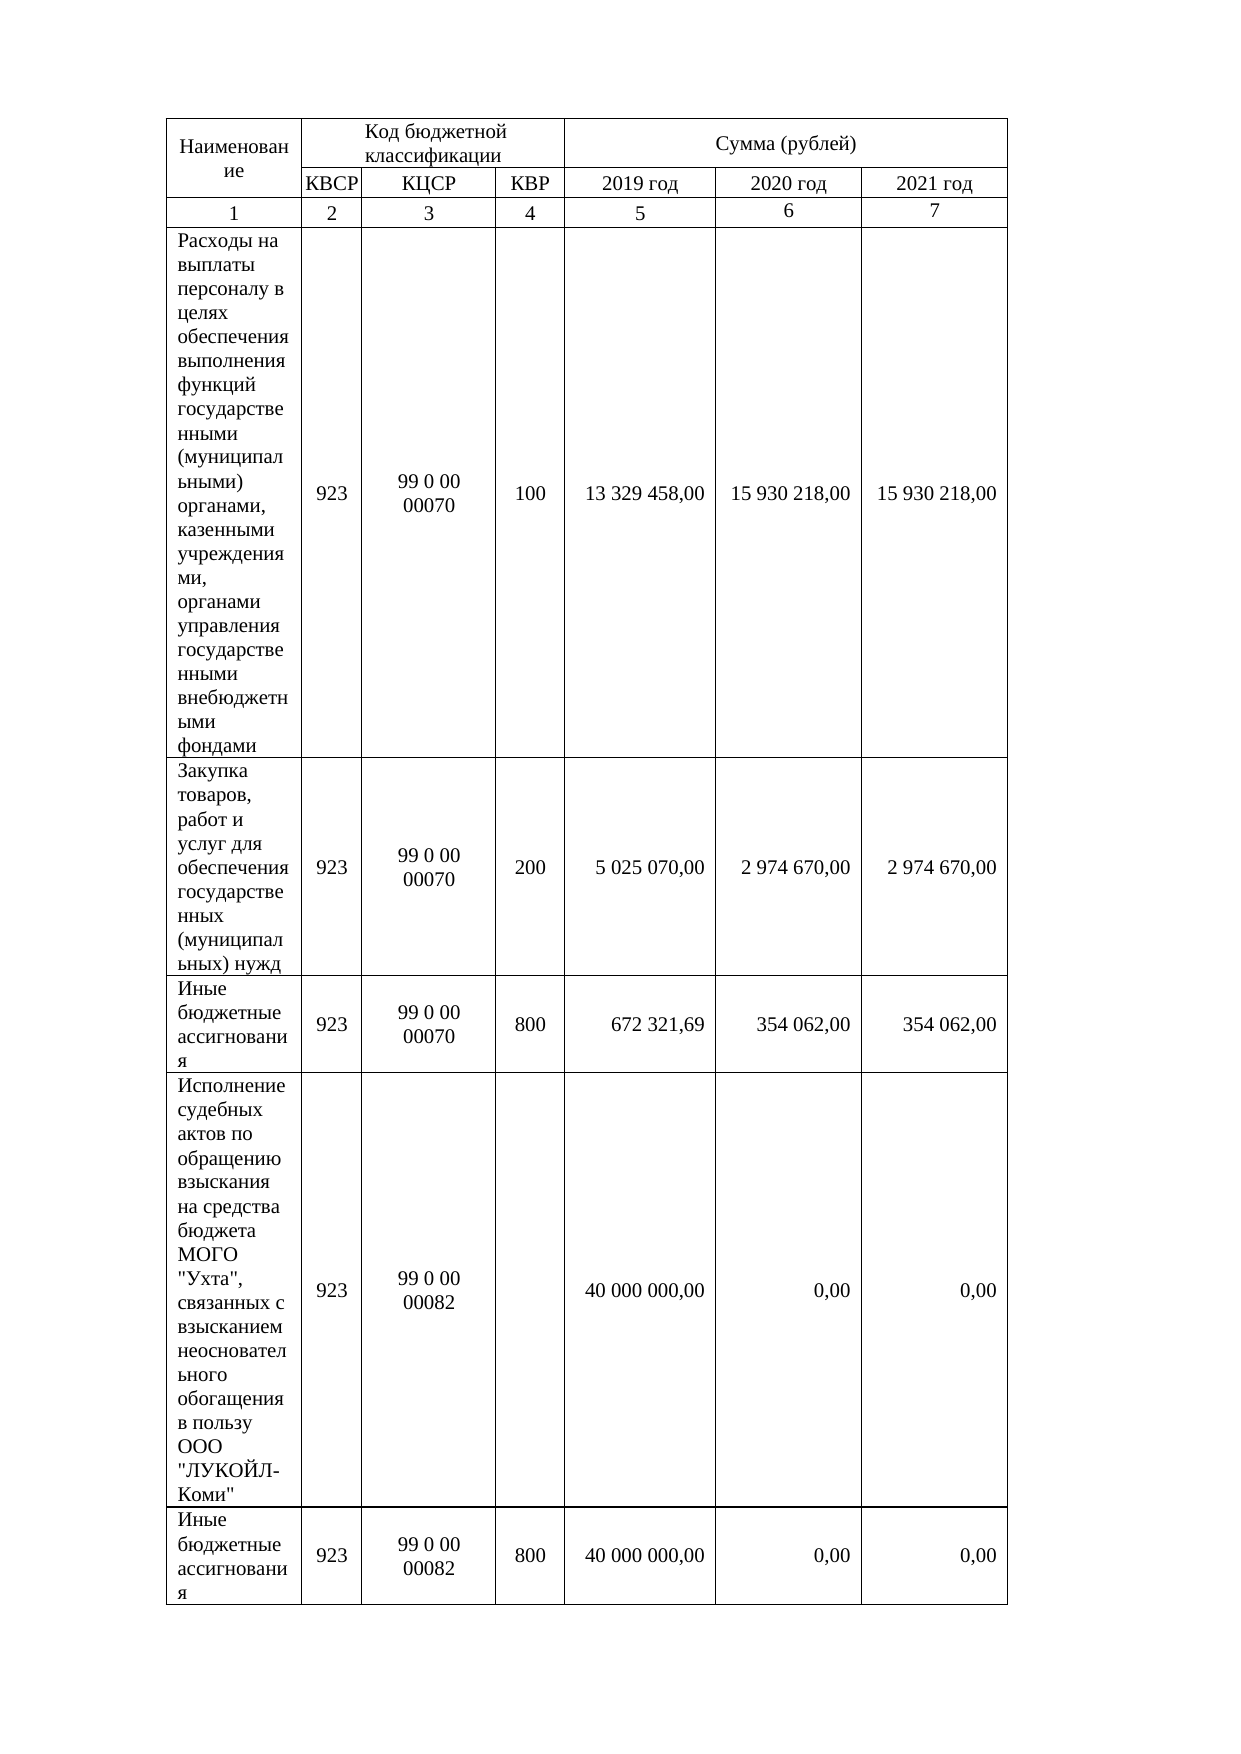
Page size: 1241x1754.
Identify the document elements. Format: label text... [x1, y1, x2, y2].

table_header Сумма (рублей) [565, 119, 1007, 167]
table_cell 99 0 00 00082 [362, 1073, 495, 1506]
table_cell 2020 год [716, 168, 861, 197]
table_cell Расходы на выплаты персоналу в целях обеспечения выполнения функций государственными (муниципальными) органами, казенными учреждениями, органами управления государственными внебюджетными фондами [167, 228, 301, 757]
table_cell 923 [302, 228, 361, 757]
table_header Код бюджетной классификации [302, 119, 564, 167]
table_cell 800 [496, 1508, 564, 1604]
table_cell 6 [716, 198, 861, 227]
table_cell 4 [496, 198, 564, 227]
table_cell 40 000 000,00 [565, 1508, 715, 1604]
table_cell КВР [496, 168, 564, 197]
table_cell Иные бюджетные ассигнования [167, 1508, 301, 1604]
table_cell Иные бюджетные ассигнования [167, 976, 301, 1072]
table_cell КВСР [302, 168, 361, 197]
table_cell 1 [167, 198, 301, 227]
table_cell 99 0 00 00082 [362, 1508, 495, 1604]
table_cell 2021 год [862, 168, 1007, 197]
table_cell Закупка товаров, работ и услуг для обеспечения государственных (муниципальных) нужд [167, 758, 301, 975]
table_cell 3 [362, 198, 495, 227]
table_cell 15 930 218,00 [716, 228, 861, 757]
table_cell 923 [302, 1073, 361, 1506]
table_cell 923 [302, 758, 361, 975]
table_cell 800 [496, 976, 564, 1072]
table_cell 99 0 00 00070 [362, 228, 495, 757]
table_cell 100 [496, 228, 564, 757]
table_cell 0,00 [862, 1073, 1007, 1506]
table_cell 99 0 00 00070 [362, 976, 495, 1072]
table_cell 200 [496, 758, 564, 975]
table_cell Исполнение судебных актов по обращению взыскания на средства бюджета МОГО "Ухта", связанных с взысканием неосновательного обогащения в пользу ООО "ЛУКОЙЛ-Коми" [167, 1073, 301, 1506]
table_cell 5 025 070,00 [565, 758, 715, 975]
table_cell 7 [862, 198, 1007, 227]
table_cell 99 0 00 00070 [362, 758, 495, 975]
table_header Наименование [167, 119, 301, 197]
table_cell 354 062,00 [862, 976, 1007, 1072]
table_cell 354 062,00 [716, 976, 861, 1072]
table_cell 5 [565, 198, 715, 227]
table_cell 0,00 [862, 1508, 1007, 1604]
table_cell 2 974 670,00 [862, 758, 1007, 975]
table_cell 2019 год [565, 168, 715, 197]
table_cell КЦСР [362, 168, 495, 197]
table_cell [496, 1073, 564, 1506]
table_cell 13 329 458,00 [565, 228, 715, 757]
table_cell 923 [302, 976, 361, 1072]
table_cell 923 [302, 1508, 361, 1604]
table_cell 2 974 670,00 [716, 758, 861, 975]
table_cell 0,00 [716, 1073, 861, 1506]
table_cell 2 [302, 198, 361, 227]
table_cell 15 930 218,00 [862, 228, 1007, 757]
table_cell 672 321,69 [565, 976, 715, 1072]
table_cell 40 000 000,00 [565, 1073, 715, 1506]
table_cell 0,00 [716, 1508, 861, 1604]
